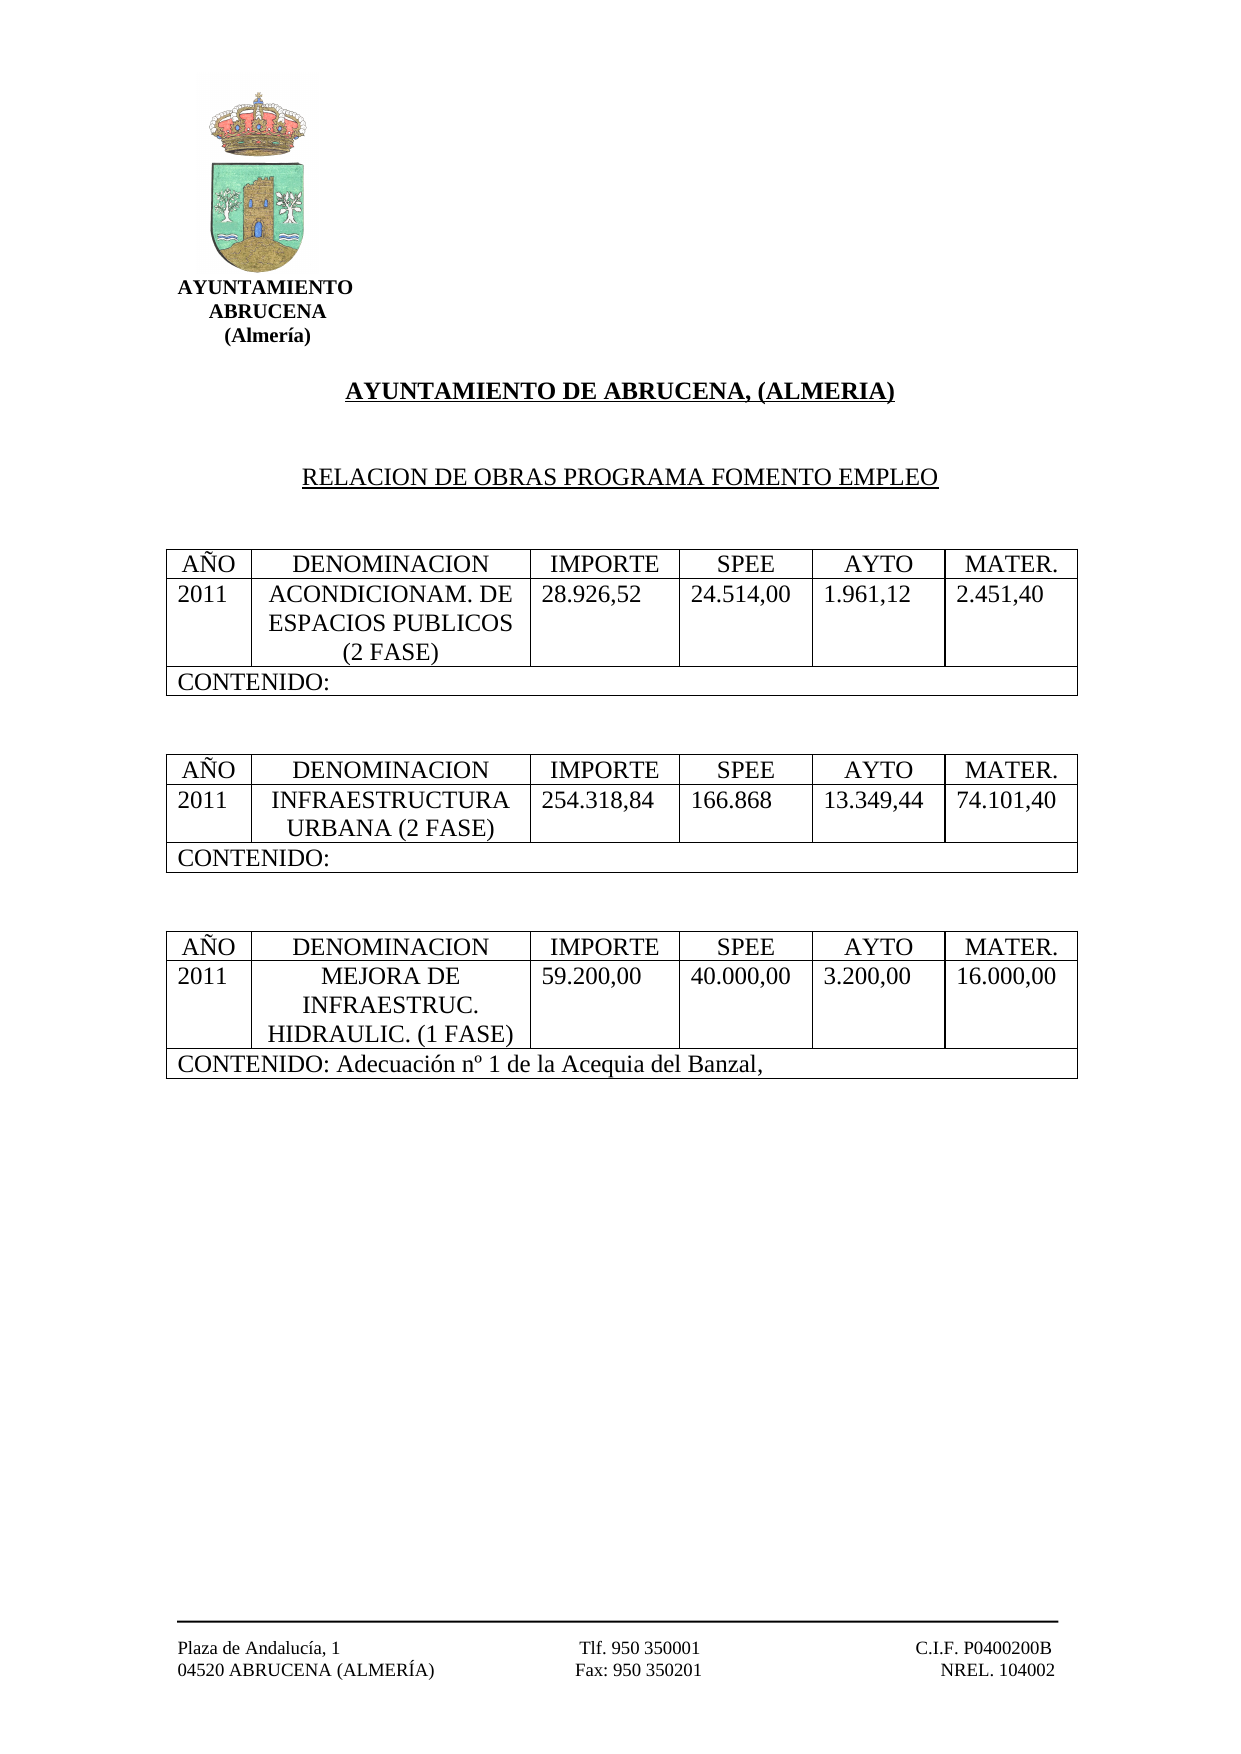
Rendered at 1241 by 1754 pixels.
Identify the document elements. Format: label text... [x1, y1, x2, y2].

table_cell 1.961,12 [813, 579, 944, 666]
table_cell 40.000,00 [680, 961, 812, 1048]
table_header SPEE [680, 550, 812, 578]
table_header MATER. [946, 755, 1077, 784]
table_cell 2011 [167, 579, 251, 666]
table_cell 3.200,00 [813, 961, 944, 1048]
table_header AÑO [167, 932, 251, 960]
table_cell 254.318,84 [531, 785, 679, 842]
table_header SPEE [680, 932, 812, 960]
text AYUNTAMIENTO DE ABRUCENA, (ALMERIA) [177, 376, 1063, 405]
table_header IMPORTE [531, 755, 679, 784]
table_header IMPORTE [531, 932, 679, 960]
table_cell 24.514,00 [680, 579, 812, 666]
table_header IMPORTE [531, 550, 679, 578]
text RELACION DE OBRAS PROGRAMA FOMENTO EMPLEO [177, 462, 1063, 491]
table_header AÑO [167, 755, 251, 784]
table_cell 59.200,00 [531, 961, 679, 1048]
table_header AYTO [813, 755, 944, 784]
table_header AYTO [813, 550, 944, 578]
table_cell 13.349,44 [813, 785, 944, 842]
table_cell CONTENIDO: [167, 843, 1077, 872]
table_header AYTO [813, 932, 944, 960]
table_cell MEJORA DE INFRAESTRUC. HIDRAULIC. (1 FASE) [252, 961, 530, 1048]
table_header DENOMINACION [252, 932, 530, 960]
table_header MATER. [946, 550, 1077, 578]
table_cell 74.101,40 [946, 785, 1077, 842]
table_cell 28.926,52 [531, 579, 679, 666]
table_cell INFRAESTRUCTURA URBANA (2 FASE) [252, 785, 530, 842]
table_header AÑO [196, 72, 319, 274]
table_header MATER. [946, 932, 1077, 960]
table_header AÑO [167, 550, 251, 578]
table_header SPEE [680, 755, 812, 784]
table_cell 2011 [167, 961, 251, 1048]
table_cell CONTENIDO: [167, 667, 1077, 695]
table_header DENOMINACION [252, 755, 530, 784]
table_cell 2.451,40 [946, 579, 1077, 666]
table_cell 166.868 [680, 785, 812, 842]
table_cell 2011 [167, 785, 251, 842]
table_cell 16.000,00 [946, 961, 1077, 1048]
table_cell ACONDICIONAM. DE ESPACIOS PUBLICOS (2 FASE) [252, 579, 530, 666]
table_header DENOMINACION [252, 550, 530, 578]
table_cell CONTENIDO: Adecuación nº 1 de la Acequia del Banzal, [167, 1049, 1077, 1077]
